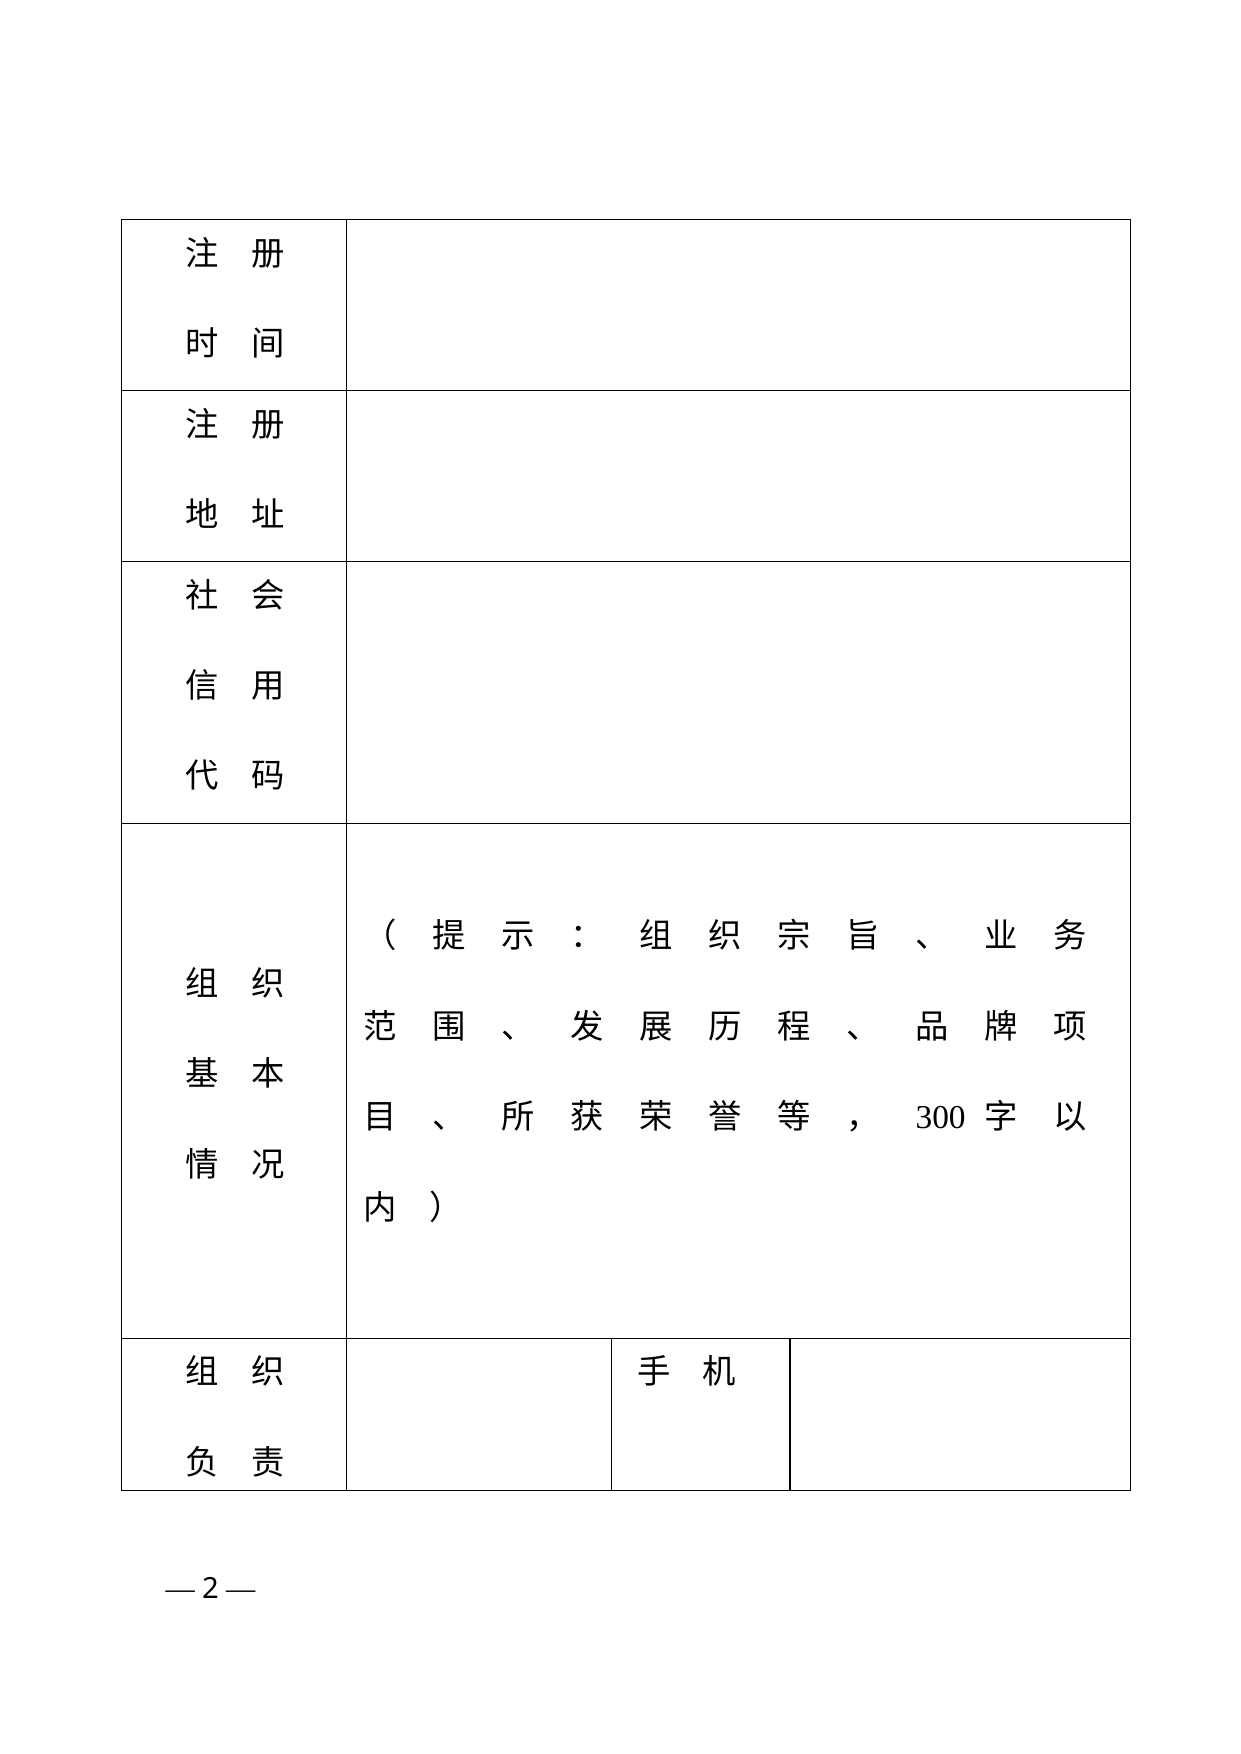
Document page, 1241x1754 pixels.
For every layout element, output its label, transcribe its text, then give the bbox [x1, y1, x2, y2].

table_cell [347, 1339, 611, 1490]
table_cell （提示：组织宗旨、业务范围、发展历程、品牌项目、所获荣誉等，300字以内） [347, 824, 1130, 1338]
table_cell [791, 1339, 1130, 1490]
table_cell 注册时间 [122, 220, 346, 390]
table_cell 社会信用代码 [122, 562, 346, 823]
table_cell 注册地址 [122, 391, 346, 561]
table_cell [347, 562, 1130, 823]
table_cell 手机 [612, 1339, 789, 1490]
table_cell 组织负责人 [122, 1339, 346, 1490]
table_cell 组织基本情况 [122, 824, 346, 1338]
table_cell [347, 391, 1130, 561]
table_cell [347, 220, 1130, 390]
